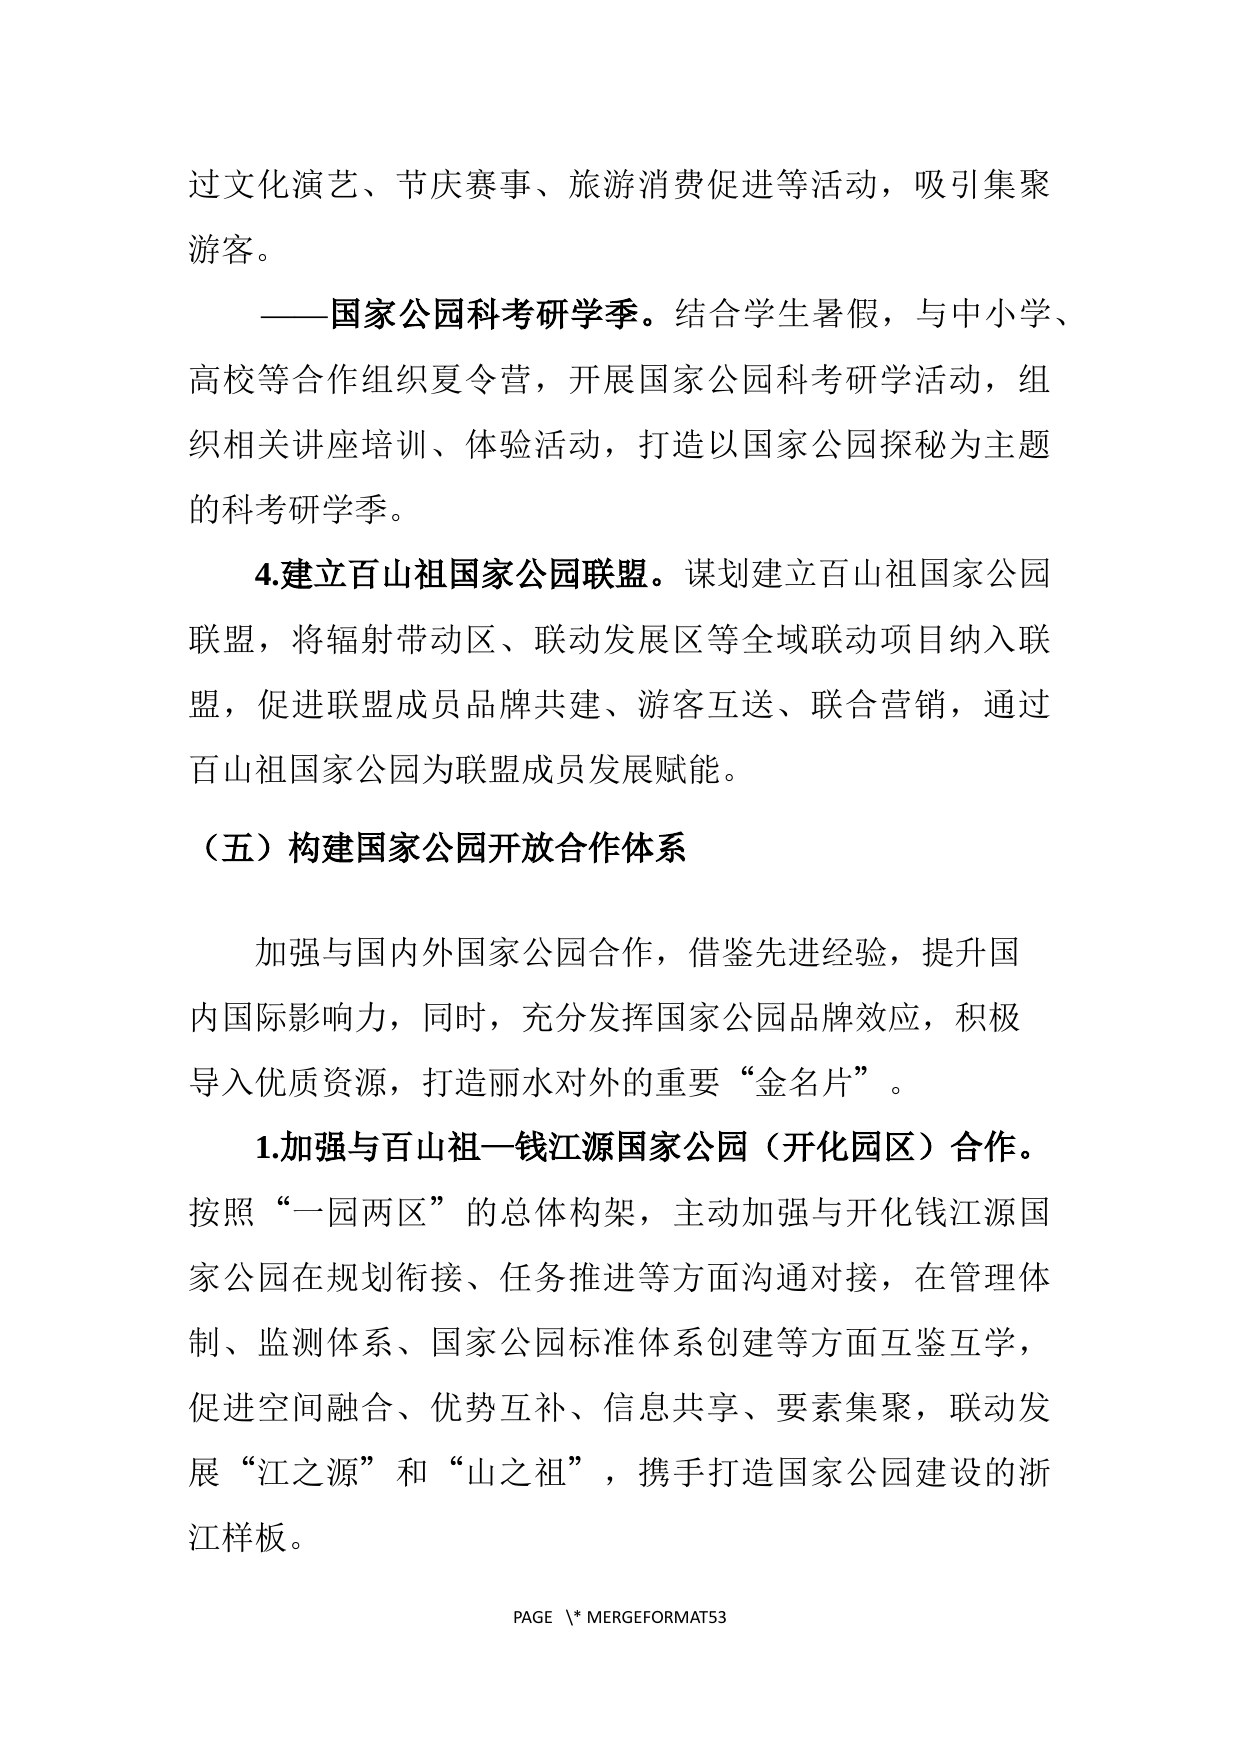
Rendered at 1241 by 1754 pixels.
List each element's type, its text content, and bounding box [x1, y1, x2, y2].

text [187, 150, 1053, 280]
text 1.加强与百山祖—钱江源国家公园（开化园区）合作。按照“一园两区”的总体构架，主动加强与开化钱江源国家公园在规划衔接、任务推进等方面沟通对接，在管理体制、监测体系、国家公园标准体系创建等方面互鉴互学，促进空间融合、优势互补、信息共享、要素集聚，联动发展“江之源”和“山之祖”，携手打造国家公园建设的浙江样板。 [187, 1113, 1053, 1568]
subtitle （五）构建国家公园开放合作体系 [187, 812, 1053, 877]
text 4.建立百山祖国家公园联盟。谋划建立百山祖国家公园联盟，将辐射带动区、联动发展区等全域联动项目纳入联盟，促进联盟成员品牌共建、游客互送、联合营销，通过百山祖国家公园为联盟成员发展赋能。 [187, 540, 1053, 800]
text ——国家公园科考研学季。结合学生暑假，与中小学、高校等合作组织夏令营，开展国家公园科考研学活动，组织相关讲座培训、体验活动，打造以国家公园探秘为主题的科考研学季。 [187, 280, 1053, 540]
text 加强与国内外国家公园合作，借鉴先进经验，提升国内国际影响力，同时，充分发挥国家公园品牌效应，积极导入优质资源，打造丽水对外的重要“金名片”。 [187, 918, 1053, 1113]
